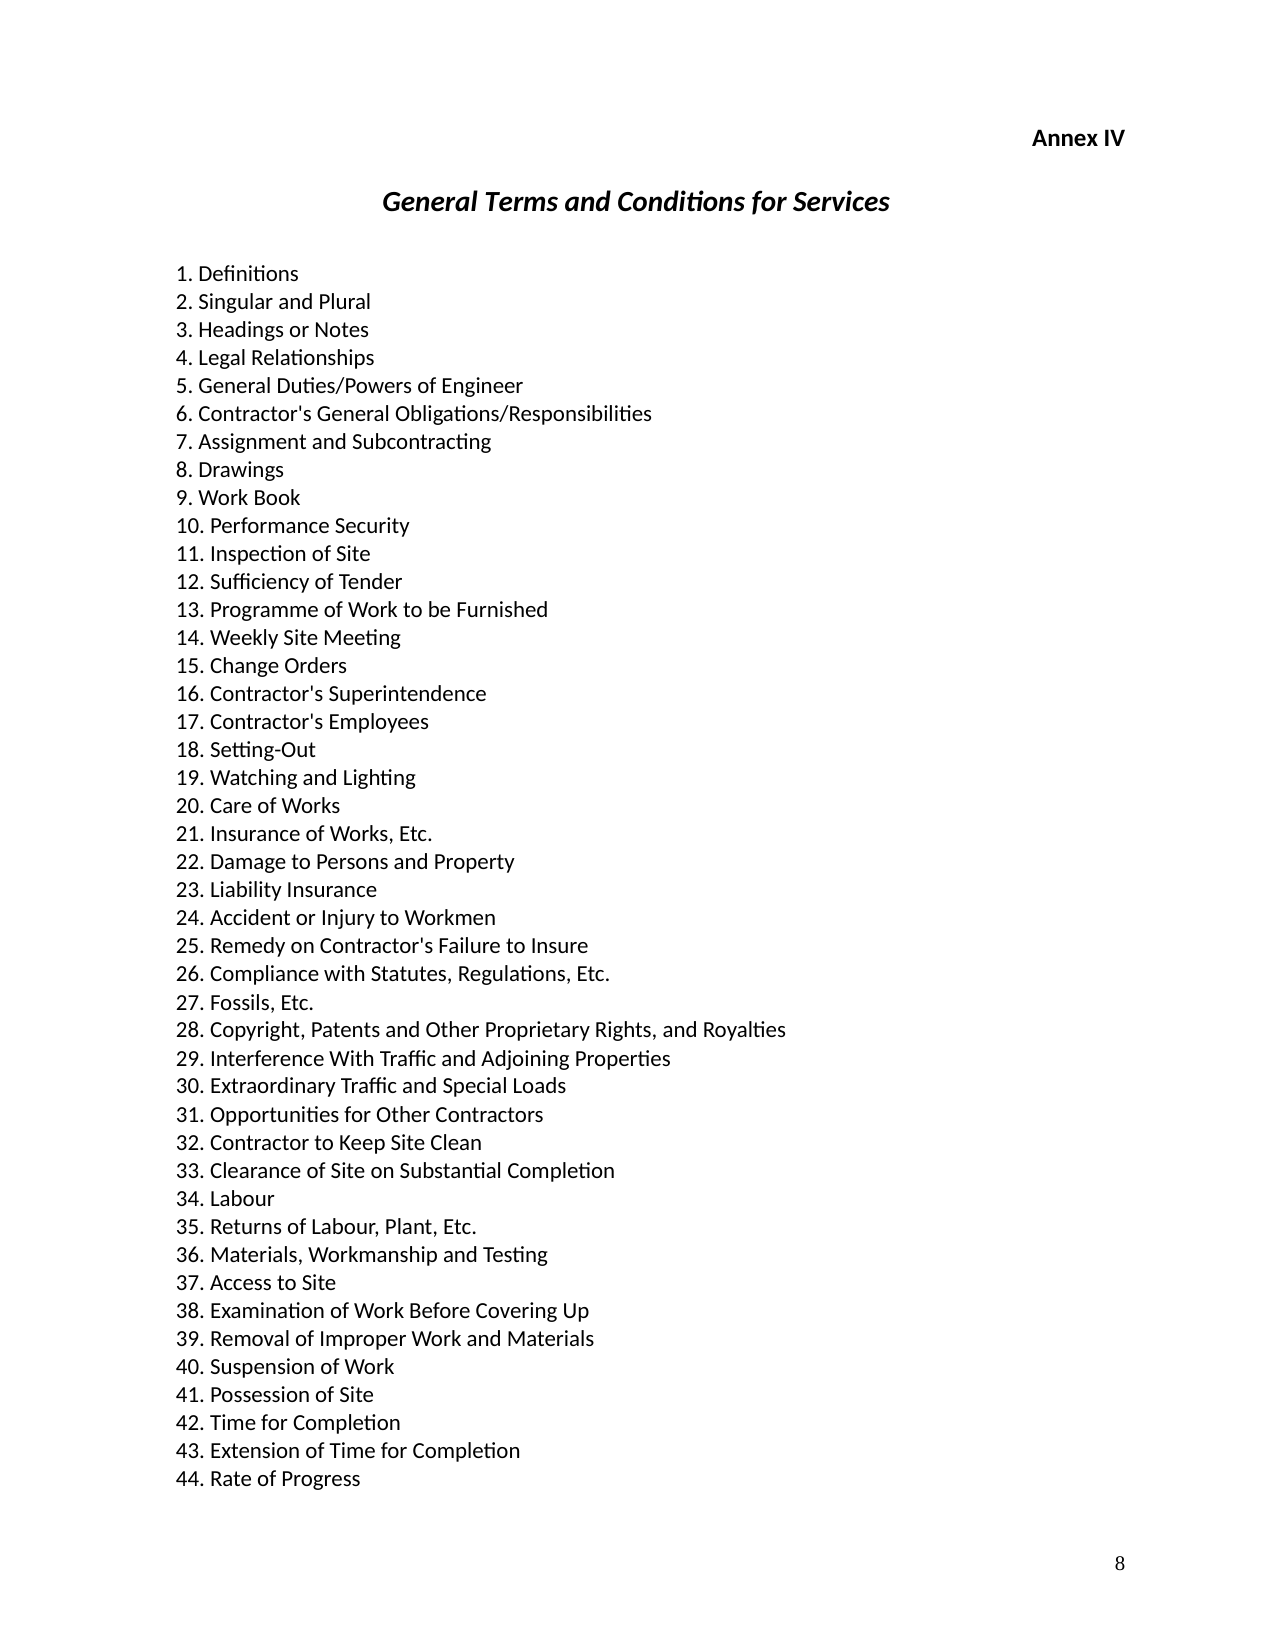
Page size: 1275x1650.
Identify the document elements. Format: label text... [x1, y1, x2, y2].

text 2. Singular and Plural [150, 287, 1125, 315]
text Annex IV [150, 122, 1125, 152]
text 25. Remedy on Contractor's Failure to Insure [150, 932, 1125, 959]
text 16. Contractor's Superintendence [150, 679, 1125, 707]
text 24. Accident or Injury to Workmen [150, 903, 1125, 932]
text 21. Insurance of Works, Etc. [150, 819, 1125, 847]
text 37. Access to Site [150, 1268, 1125, 1296]
text 1. Definitions [150, 259, 1125, 287]
text 38. Examination of Work Before Covering Up [150, 1296, 1125, 1324]
text 5. General Duties/Powers of Engineer [150, 371, 1125, 399]
text 42. Time for Completion [150, 1408, 1125, 1436]
text 14. Weekly Site Meeting [150, 623, 1125, 651]
text 17. Contractor's Employees [150, 707, 1125, 735]
text 31. Opportunities for Other Contractors [150, 1100, 1125, 1128]
text 39. Removal of Improper Work and Materials [150, 1324, 1125, 1352]
text 41. Possession of Site [150, 1380, 1125, 1408]
text 34. Labour [150, 1184, 1125, 1212]
text 8. Drawings [150, 455, 1125, 483]
text 26. Compliance with Statutes, Regulations, Etc. [150, 959, 1125, 988]
text 29. Interference With Traffic and Adjoining Properties [150, 1044, 1125, 1072]
text General Terms and Conditions for Services [150, 183, 1125, 218]
text 23. Liability Insurance [150, 876, 1125, 903]
text 43. Extension of Time for Completion [150, 1436, 1125, 1464]
text 6. Contractor's General Obligations/Responsibilities [150, 399, 1125, 427]
text 32. Contractor to Keep Site Clean [150, 1128, 1125, 1156]
text 27. Fossils, Etc. [150, 988, 1125, 1016]
text 11. Inspection of Site [150, 539, 1125, 567]
text 4. Legal Relationships [150, 343, 1125, 371]
text 15. Change Orders [150, 651, 1125, 679]
text 33. Clearance of Site on Substantial Completion [150, 1156, 1125, 1184]
text 10. Performance Security [150, 511, 1125, 539]
text 7. Assignment and Subcontracting [150, 427, 1125, 455]
text 30. Extraordinary Traffic and Special Loads [150, 1072, 1125, 1100]
text 35. Returns of Labour, Plant, Etc. [150, 1212, 1125, 1240]
text 22. Damage to Persons and Property [150, 847, 1125, 876]
text 13. Programme of Work to be Furnished [150, 595, 1125, 623]
text 20. Care of Works [150, 791, 1125, 819]
text 3. Headings or Notes [150, 315, 1125, 343]
text 44. Rate of Progress [150, 1464, 1125, 1492]
text 9. Work Book [150, 483, 1125, 511]
text 12. Sufficiency of Tender [150, 567, 1125, 595]
text 40. Suspension of Work [150, 1352, 1125, 1380]
text 28. Copyright, Patents and Other Proprietary Rights, and Royalties [150, 1016, 1125, 1044]
text 36. Materials, Workmanship and Testing [150, 1240, 1125, 1268]
text 19. Watching and Lighting [150, 763, 1125, 791]
text 18. Setting-Out [150, 735, 1125, 763]
